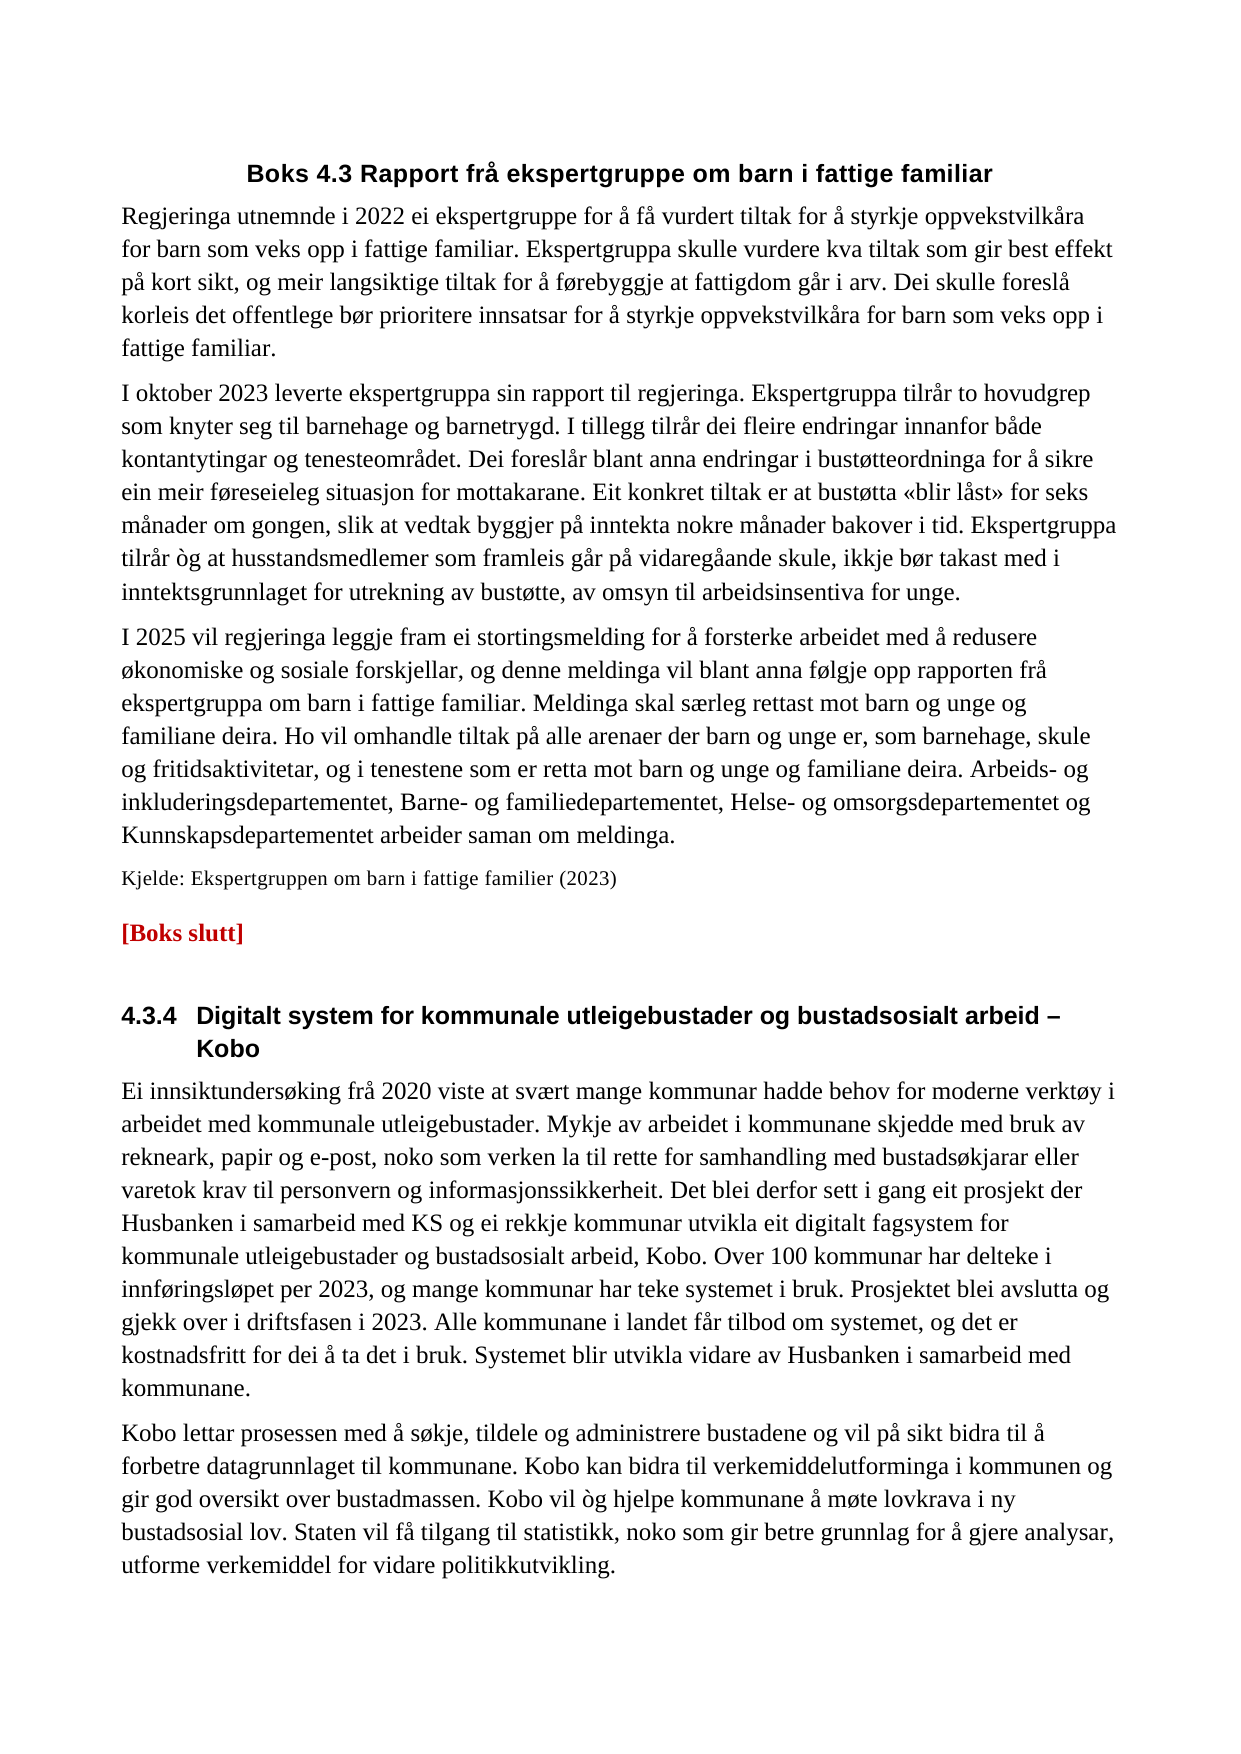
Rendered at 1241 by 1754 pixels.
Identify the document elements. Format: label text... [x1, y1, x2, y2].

text Kjelde: Ekspertgruppen om barn i fattige familier (2023) [121, 866, 1119, 890]
subtitle Digitalt system for kommunale utleigebustader og bustadsosialt arbeid – Kobo [121, 1001, 1119, 1063]
text Rapport frå ekspertgruppe om barn i fattige familiar [121, 159, 1119, 188]
text Ei innsiktundersøking frå 2020 viste at svært mange kommunar hadde behov for moderne verktøy i arbeidet med kommunale utleigebustader. Mykje av arbeidet i kommunane skjedde med bruk av rekneark, papir og e-post, noko som verken la til rette for samhandling med bustadsøkjarar eller varetok krav til personvern og informasjonssikkerheit. Det blei derfor sett i gang eit prosjekt der Husbanken i samarbeid med KS og ei rekkje kommunar utvikla eit digitalt fagsystem for kommunale utleigebustader og bustadsosialt arbeid, Kobo. Over 100 kommunar har delteke i innføringsløpet per 2023, og mange kommunar har teke systemet i bruk. Prosjektet blei avslutta og gjekk over i driftsfasen i 2023. Alle kommunane i landet får tilbod om systemet, og det er kostnadsfritt for dei å ta det i bruk. Systemet blir utvikla vidare av Husbanken i samarbeid med kommunane. [121, 1076, 1119, 1402]
text I oktober 2023 leverte ekspertgruppa sin rapport til regjeringa. Ekspertgruppa tilrår to hovudgrep som knyter seg til barnehage og barnetrygd. I tillegg tilrår dei fleire endringar innanfor både kontantytingar og tenesteområdet. Dei foreslår blant anna endringar i bustøtteordninga for å sikre ein meir føreseieleg situasjon for mottakarane. Eit konkret tiltak er at bustøtta «blir låst» for seks månader om gongen, slik at vedtak byggjer på inntekta nokre månader bakover i tid. Ekspertgruppa tilrår òg at husstandsmedlemer som framleis går på vidaregåande skule, ikkje bør takast med i inntektsgrunnlaget for utrekning av bustøtte, av omsyn til arbeidsinsentiva for unge. [121, 378, 1119, 605]
text Kobo lettar prosessen med å søkje, tildele og administrere bustadene og vil på sikt bidra til å forbetre datagrunnlaget til kommunane. Kobo kan bidra til verkemiddelutforminga i kommunen og gir god oversikt over bustadmassen. Kobo vil òg hjelpe kommunane å møte lovkrava i ny bustadsosial lov. Staten vil få tilgang til statistikk, noko som gir betre grunnlag for å gjere analysar, utforme verkemiddel for vidare politikkutvikling. [121, 1418, 1119, 1579]
text I 2025 vil regjeringa leggje fram ei stortingsmelding for å forsterke arbeidet med å redusere økonomiske og sosiale forskjellar, og denne meldinga vil blant anna følgje opp rapporten frå ekspertgruppa om barn i fattige familiar. Meldinga skal særleg rettast mot barn og unge og familiane deira. Ho vil omhandle tiltak på alle arenaer der barn og unge er, som barnehage, skule og fritidsaktivitetar, og i tenestene som er retta mot barn og unge og familiane deira. Arbeids- og inkluderingsdepartementet, Barne- og familiedepartementet, Helse- og omsorgsdepartementet og Kunnskapsdepartementet arbeider saman om meldinga. [121, 622, 1119, 849]
text [Boks slutt] [121, 918, 1119, 947]
text Regjeringa utnemnde i 2022 ei ekspertgruppe for å få vurdert tiltak for å styrkje oppvekstvilkåra for barn som veks opp i fattige familiar. Ekspertgruppa skulle vurdere kva tiltak som gir best effekt på kort sikt, og meir langsiktige tiltak for å førebyggje at fattigdom går i arv. Dei skulle foreslå korleis det offentlege bør prioritere innsatsar for å styrkje oppvekstvilkåra for barn som veks opp i fattige familiar. [121, 201, 1119, 362]
